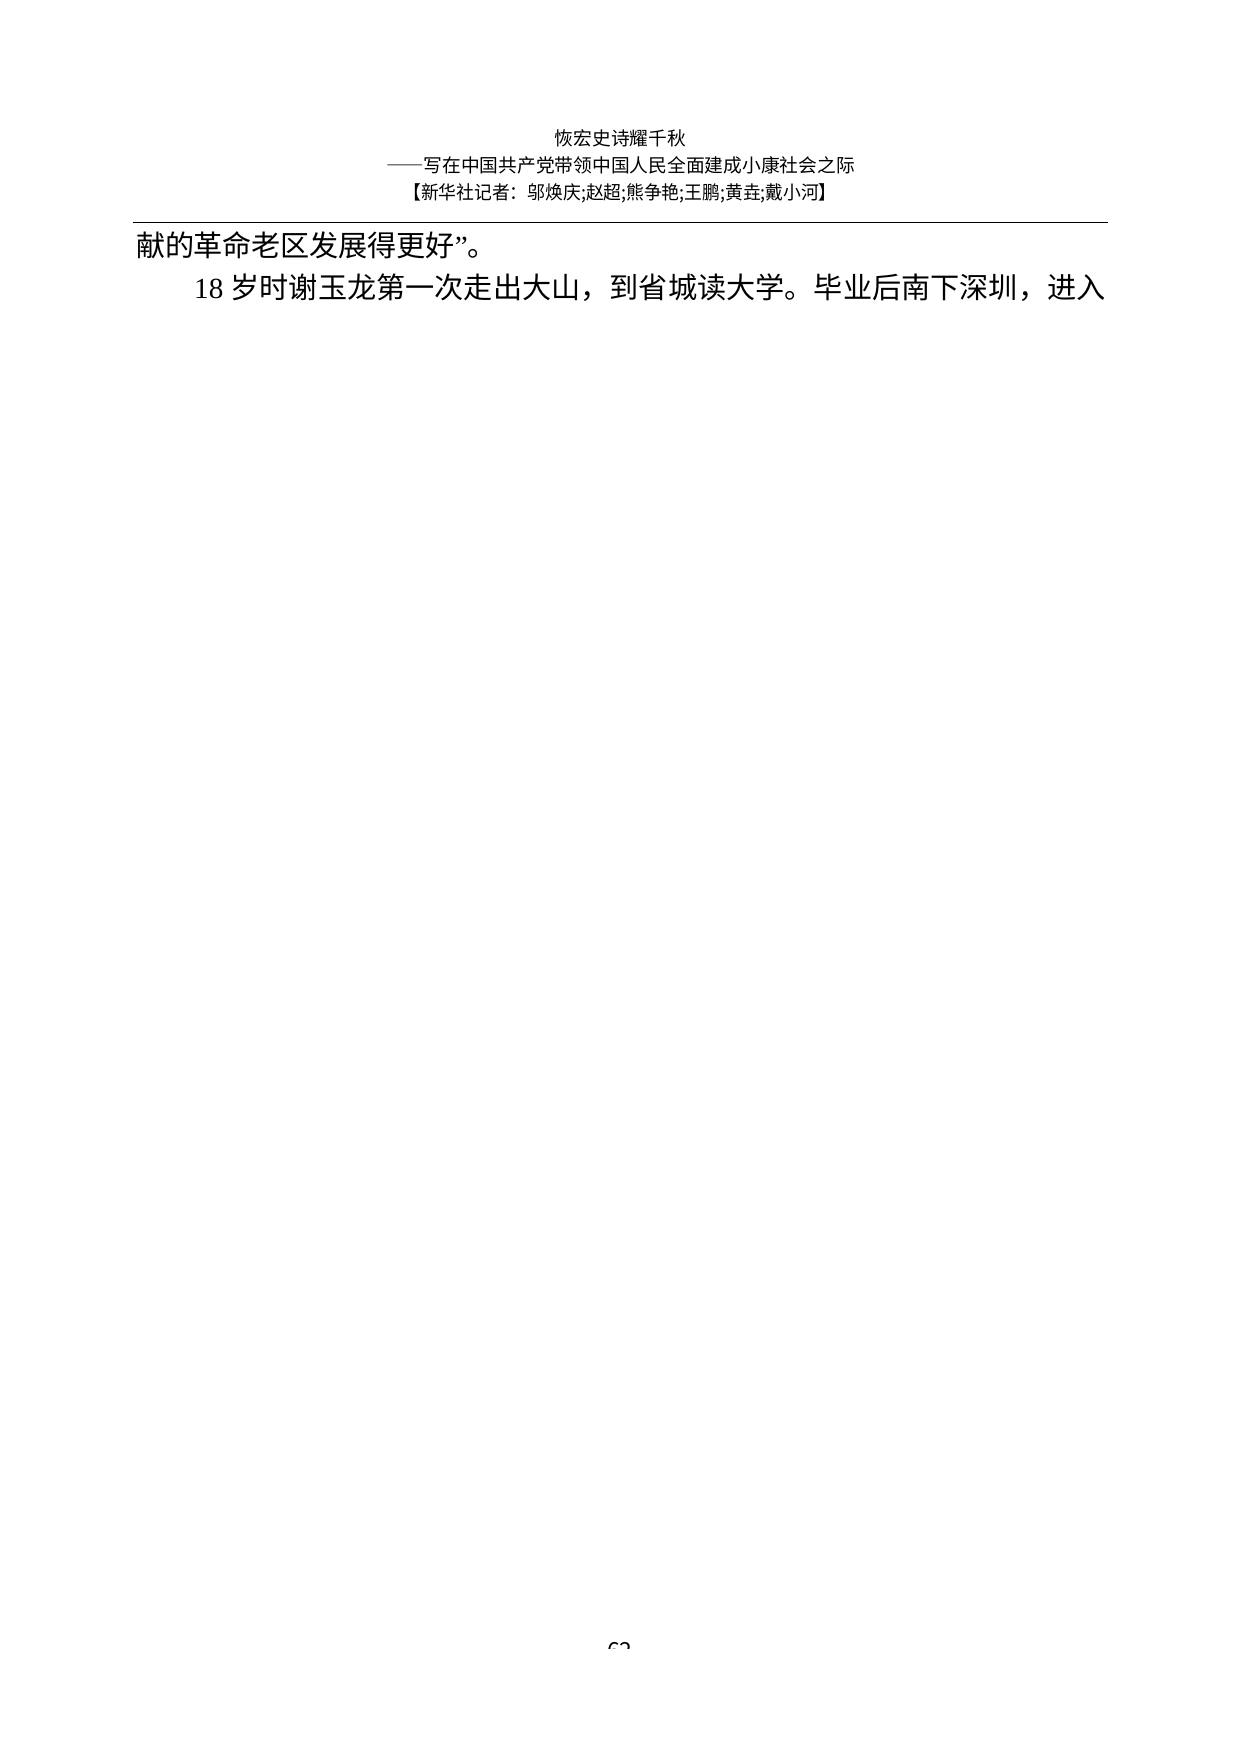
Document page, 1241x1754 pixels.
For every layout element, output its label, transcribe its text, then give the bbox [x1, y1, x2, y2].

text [136, 223, 1104, 265]
text 18 岁时谢玉龙第一次走出大山，到省城读大学。毕业后南下深圳，进入 [194, 268, 1144, 306]
